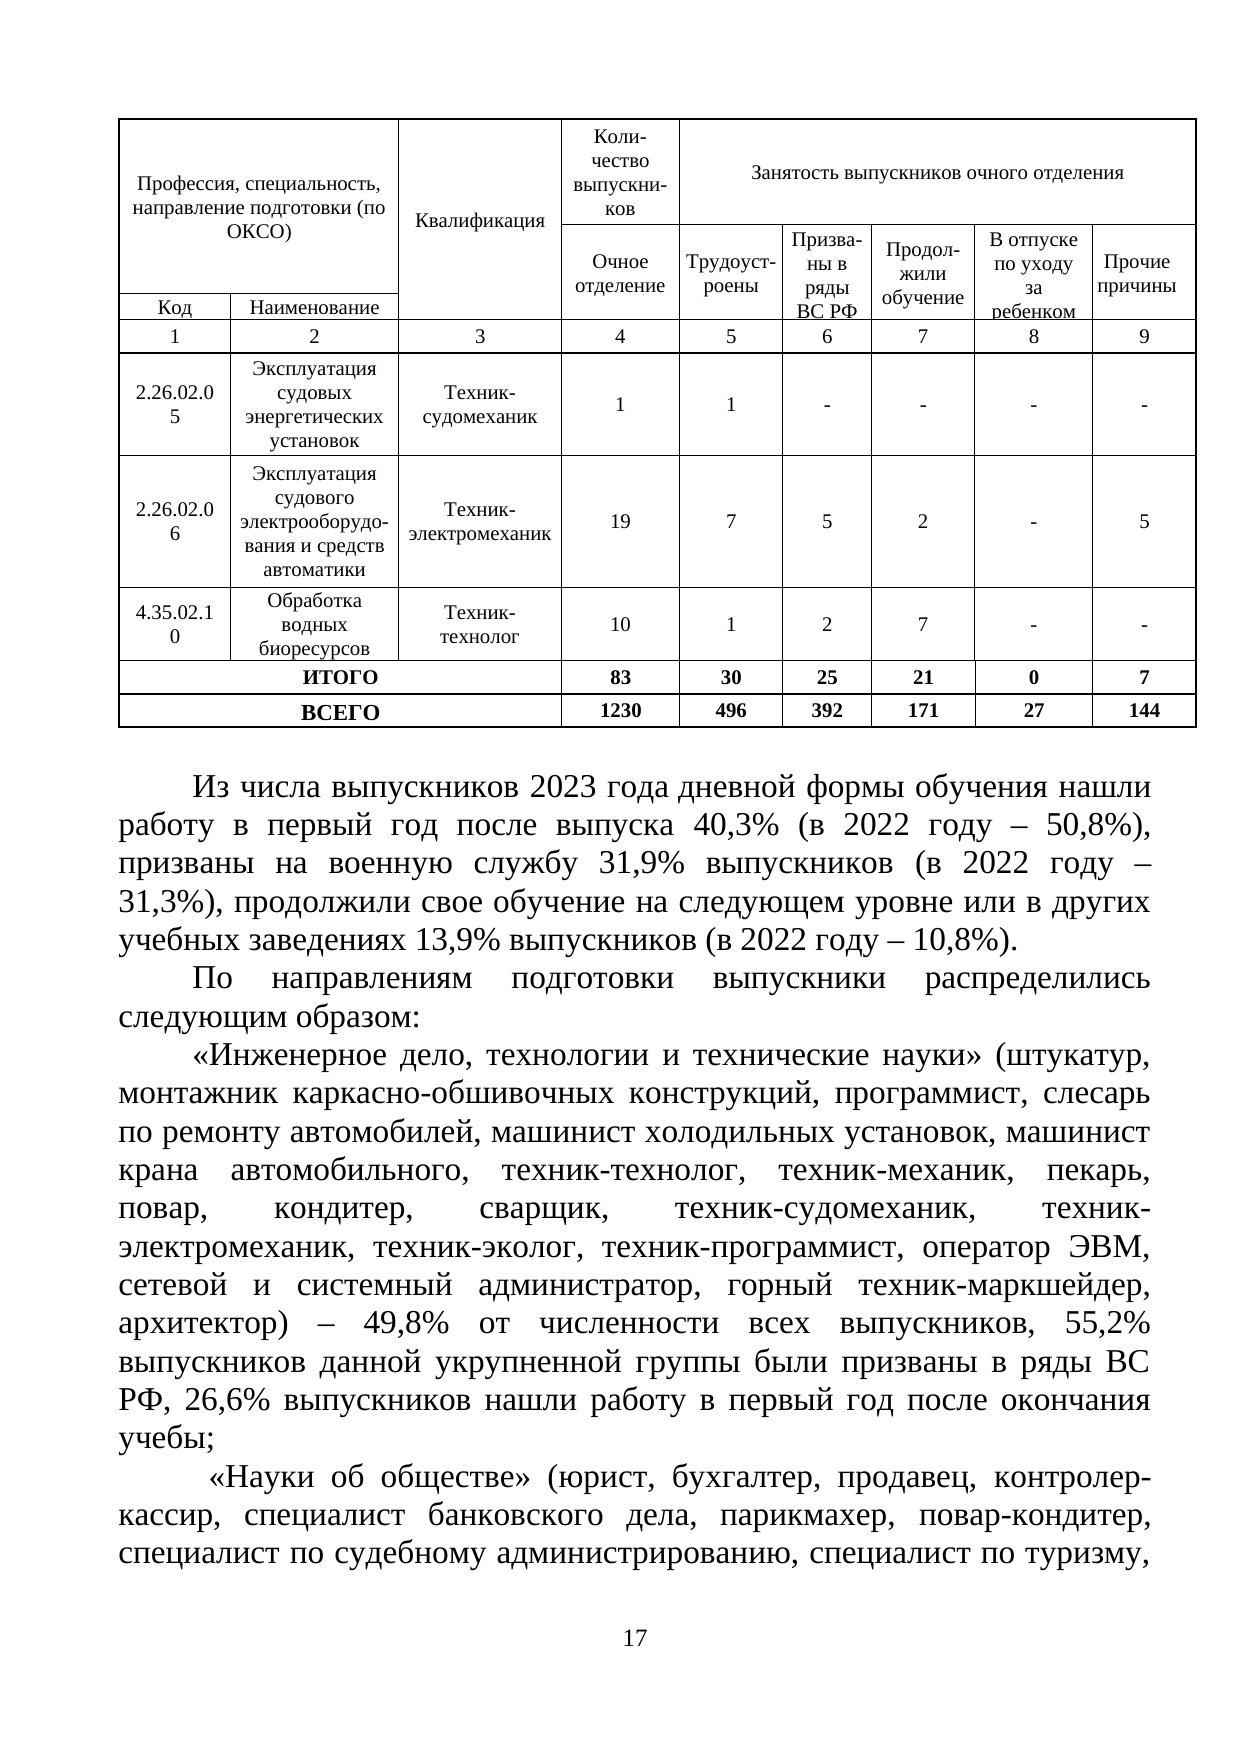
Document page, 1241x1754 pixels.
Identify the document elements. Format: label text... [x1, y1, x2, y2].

table_cell - [872, 354, 974, 454]
table_cell Трудоуст-роены [680, 225, 782, 319]
table_cell 6 [783, 320, 871, 352]
table_header Коли- чество выпускни-ков [562, 120, 679, 224]
table_cell 1 [562, 354, 679, 454]
table_cell 2.26.02.05 [120, 354, 230, 454]
table_cell 496 [680, 695, 782, 726]
table_cell 7 [872, 320, 974, 352]
table_cell 2 [783, 588, 871, 660]
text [118, 1456, 1152, 1571]
table_cell - [975, 456, 1092, 587]
table_cell ВСЕГО [120, 695, 561, 726]
table_cell 1 [680, 588, 782, 660]
text Из числа выпускников 2023 года дневной формы обучения нашли работу в первый год после выпуска 40,3% (в 2022 году – 50,8%), призваны на военную службу 31,9% выпускников (в 2022 году – 31,3%), продолжили свое обучение на следующем уровне или в других учебных заведениях 13,9% выпускников (в 2022 году – 10,8%). [118, 766, 1152, 958]
table_cell - [1093, 354, 1195, 454]
table_cell Эксплуатация судового электрооборудо-вания и средств автоматики [231, 456, 398, 587]
table_cell 144 [1093, 695, 1195, 726]
text «Инженерное дело, технологии и технические науки» (штукатур, монтажник каркасно-обшивочных конструкций, программист, слесарь по ремонту автомобилей, машинист холодильных установок, машинист крана автомобильного, техник-технолог, техник-механик, пекарь, повар, кондитер, сварщик, техник-судомеханик, техник-электромеханик, техник-эколог, техник-программист, оператор ЭВМ, сетевой и системный администратор, горный техник-маркшейдер, архитектор) – 49,8% от численности всех выпускников, 55,2% выпускников данной укрупненной группы были призваны в ряды ВС РФ, 26,6% выпускников нашли работу в первый год после окончания учебы; [118, 1034, 1152, 1456]
table_cell 9 [1093, 320, 1195, 352]
table_cell Очное отделение [562, 225, 679, 319]
table_cell 25 [783, 661, 871, 693]
table_cell Эксплуатация судовых энергетических установок [231, 354, 398, 454]
table_cell Обработка водных биоресурсов [231, 588, 398, 660]
table_cell Наименование [231, 294, 398, 319]
table_cell 5 [783, 456, 871, 587]
table_cell В отпуске по уходу за ребенком [975, 225, 1092, 319]
table_cell 5 [1093, 456, 1195, 587]
text По направлениям подготовки выпускники распределились следующим образом: [118, 958, 1152, 1034]
table_cell 2 [872, 456, 974, 587]
table_cell ИТОГО [120, 661, 561, 693]
table_cell - [783, 354, 871, 454]
table_cell 4.35.02.10 [120, 588, 230, 660]
table_cell Техник-судомеханик [399, 354, 561, 454]
table_header Занятость выпускников очного отделения [680, 120, 1195, 224]
table_cell 83 [562, 661, 679, 693]
table_cell - [975, 588, 1092, 660]
table_cell 2 [231, 320, 398, 352]
table_cell 8 [975, 320, 1092, 352]
table_cell 4 [562, 320, 679, 352]
table_cell Призва-ны в ряды ВС РФ [783, 225, 871, 319]
table_cell 19 [562, 456, 679, 587]
table_cell Техник-технолог [399, 588, 561, 660]
table_cell 7 [872, 588, 974, 660]
table_cell 1 [680, 354, 782, 454]
table_cell 7 [1093, 661, 1195, 693]
table_cell 7 [680, 456, 782, 587]
table_cell 10 [562, 588, 679, 660]
table_cell - [1093, 588, 1195, 660]
table_cell 2.26.02.06 [120, 456, 230, 587]
table_cell 1230 [562, 695, 679, 726]
table_cell 392 [783, 695, 871, 726]
table_cell 5 [680, 320, 782, 352]
table_cell 30 [680, 661, 782, 693]
table_cell 27 [976, 695, 1092, 726]
table_cell 21 [872, 661, 975, 693]
table_cell 1 [120, 320, 230, 352]
table_cell 0 [976, 661, 1092, 693]
table_cell 3 [399, 320, 561, 352]
table_cell 171 [872, 695, 975, 726]
table_cell Техник-электромеханик [399, 456, 561, 587]
table_header Квалификация [399, 120, 561, 319]
table_cell Продол-жили обучение [872, 225, 974, 319]
table_cell Прочие причины [1093, 225, 1195, 319]
table_header Профессия, специальность, направление подготовки (по ОКСО) [120, 120, 398, 293]
table_cell - [975, 354, 1092, 454]
table_cell Код [120, 294, 230, 319]
